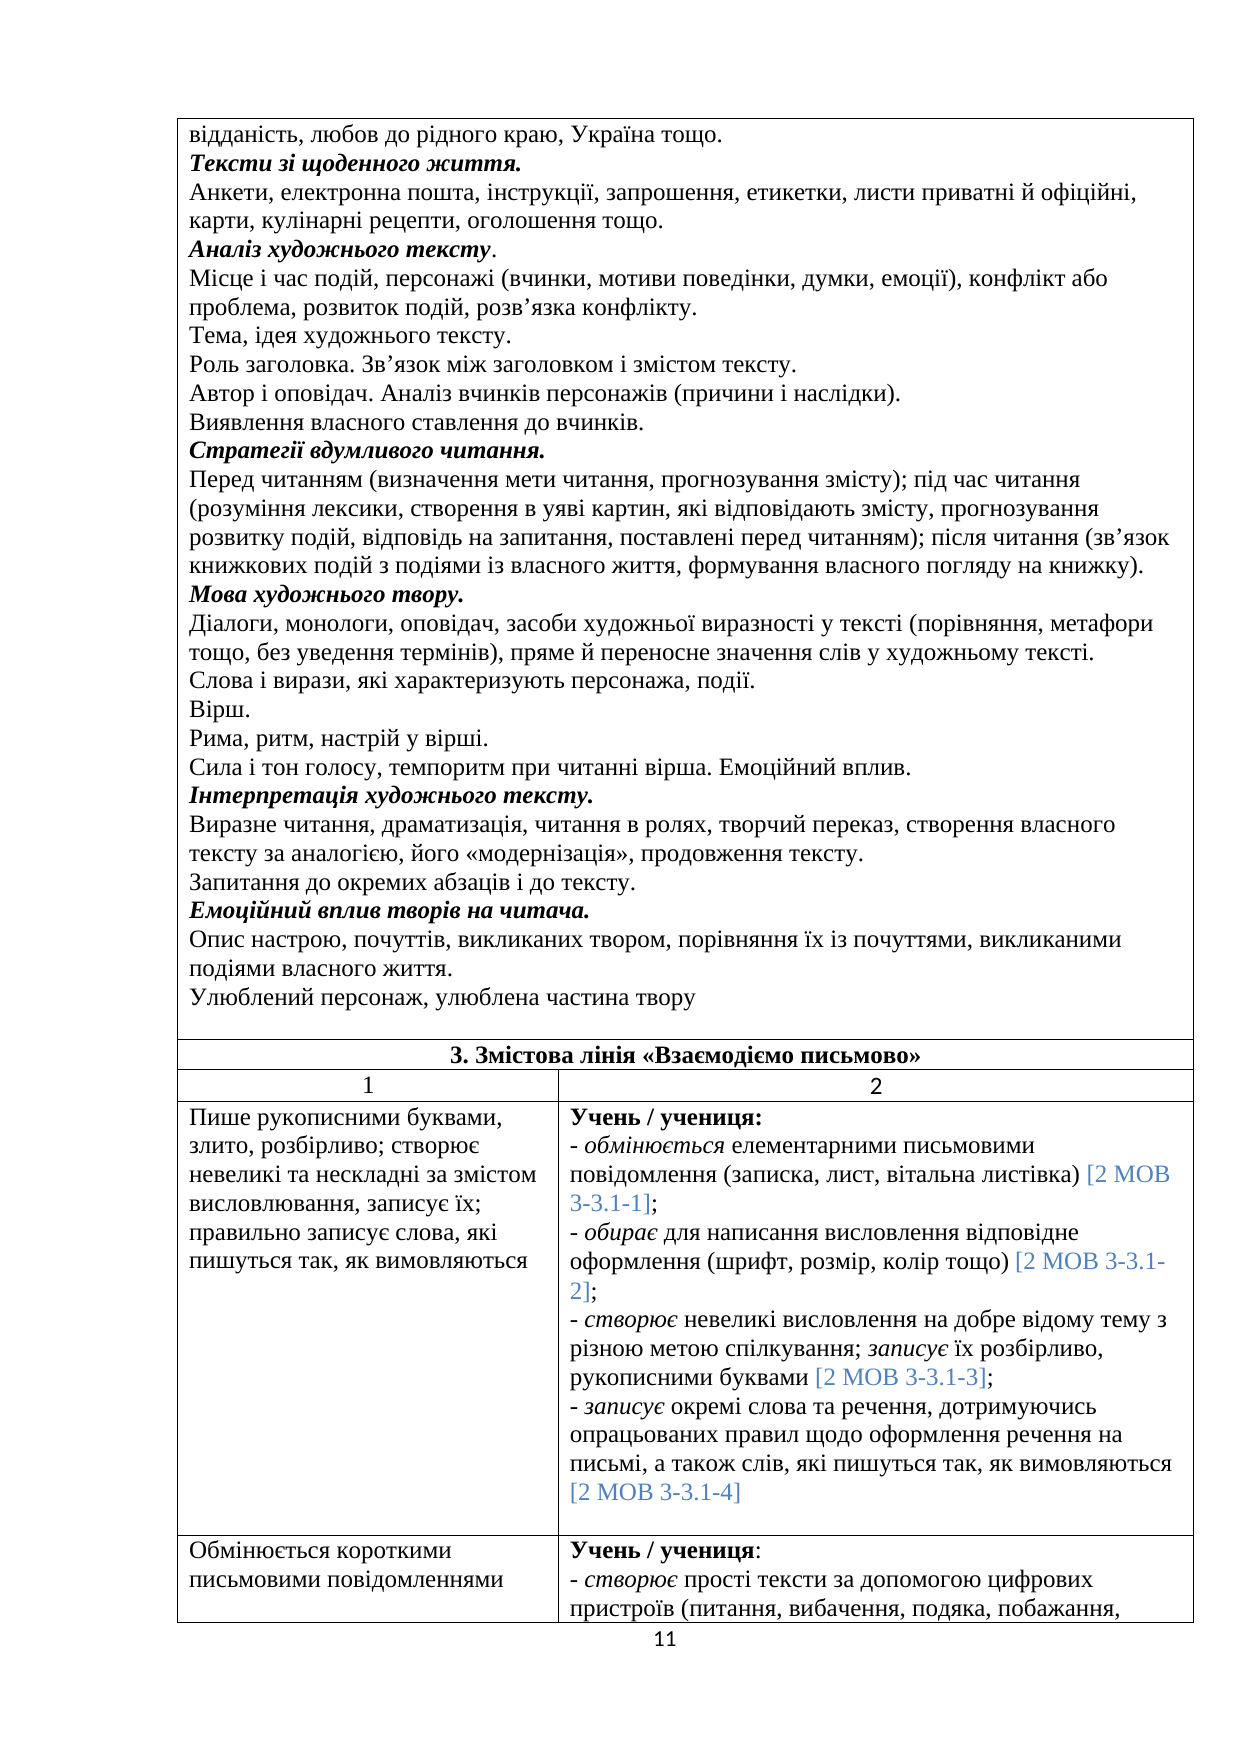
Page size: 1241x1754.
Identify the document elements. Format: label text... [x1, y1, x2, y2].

table_cell 2 [559, 1070, 1193, 1101]
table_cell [559, 1536, 1193, 1622]
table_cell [178, 1536, 558, 1622]
table_cell 3. Змістова лінія «Взаємодіємо письмово» [178, 1040, 1193, 1069]
table_cell 1 [178, 1070, 558, 1101]
table_cell Учень / учениця: - обмінюється елементарними письмовими повідомлення (записка, лист, вітальна листівка) [2 МОВ 3-3.1-1]; - обирає для написання висловлення відповідне оформлення (шрифт, розмір, колір тощо) [2 МОВ 3-3.1-2]; - створює невеликі висловлення на добре відому тему з різною метою спілкування; записує їх розбірливо, рукописними буквами [2 МОВ 3-3.1-3]; - записує окремі слова та речення, дотримуючись опрацьованих правил щодо оформлення речення на письмі, а також слів, які пишуться так, як вимовляються [2 МОВ 3-3.1-4] [559, 1102, 1193, 1534]
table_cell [178, 119, 1193, 1039]
table_cell Пише рукописними буквами, злито, розбірливо; створює невеликі та нескладні за змістом висловлювання, записує їх; правильно записує слова, які пишуться так, як вимовляються [178, 1102, 558, 1534]
